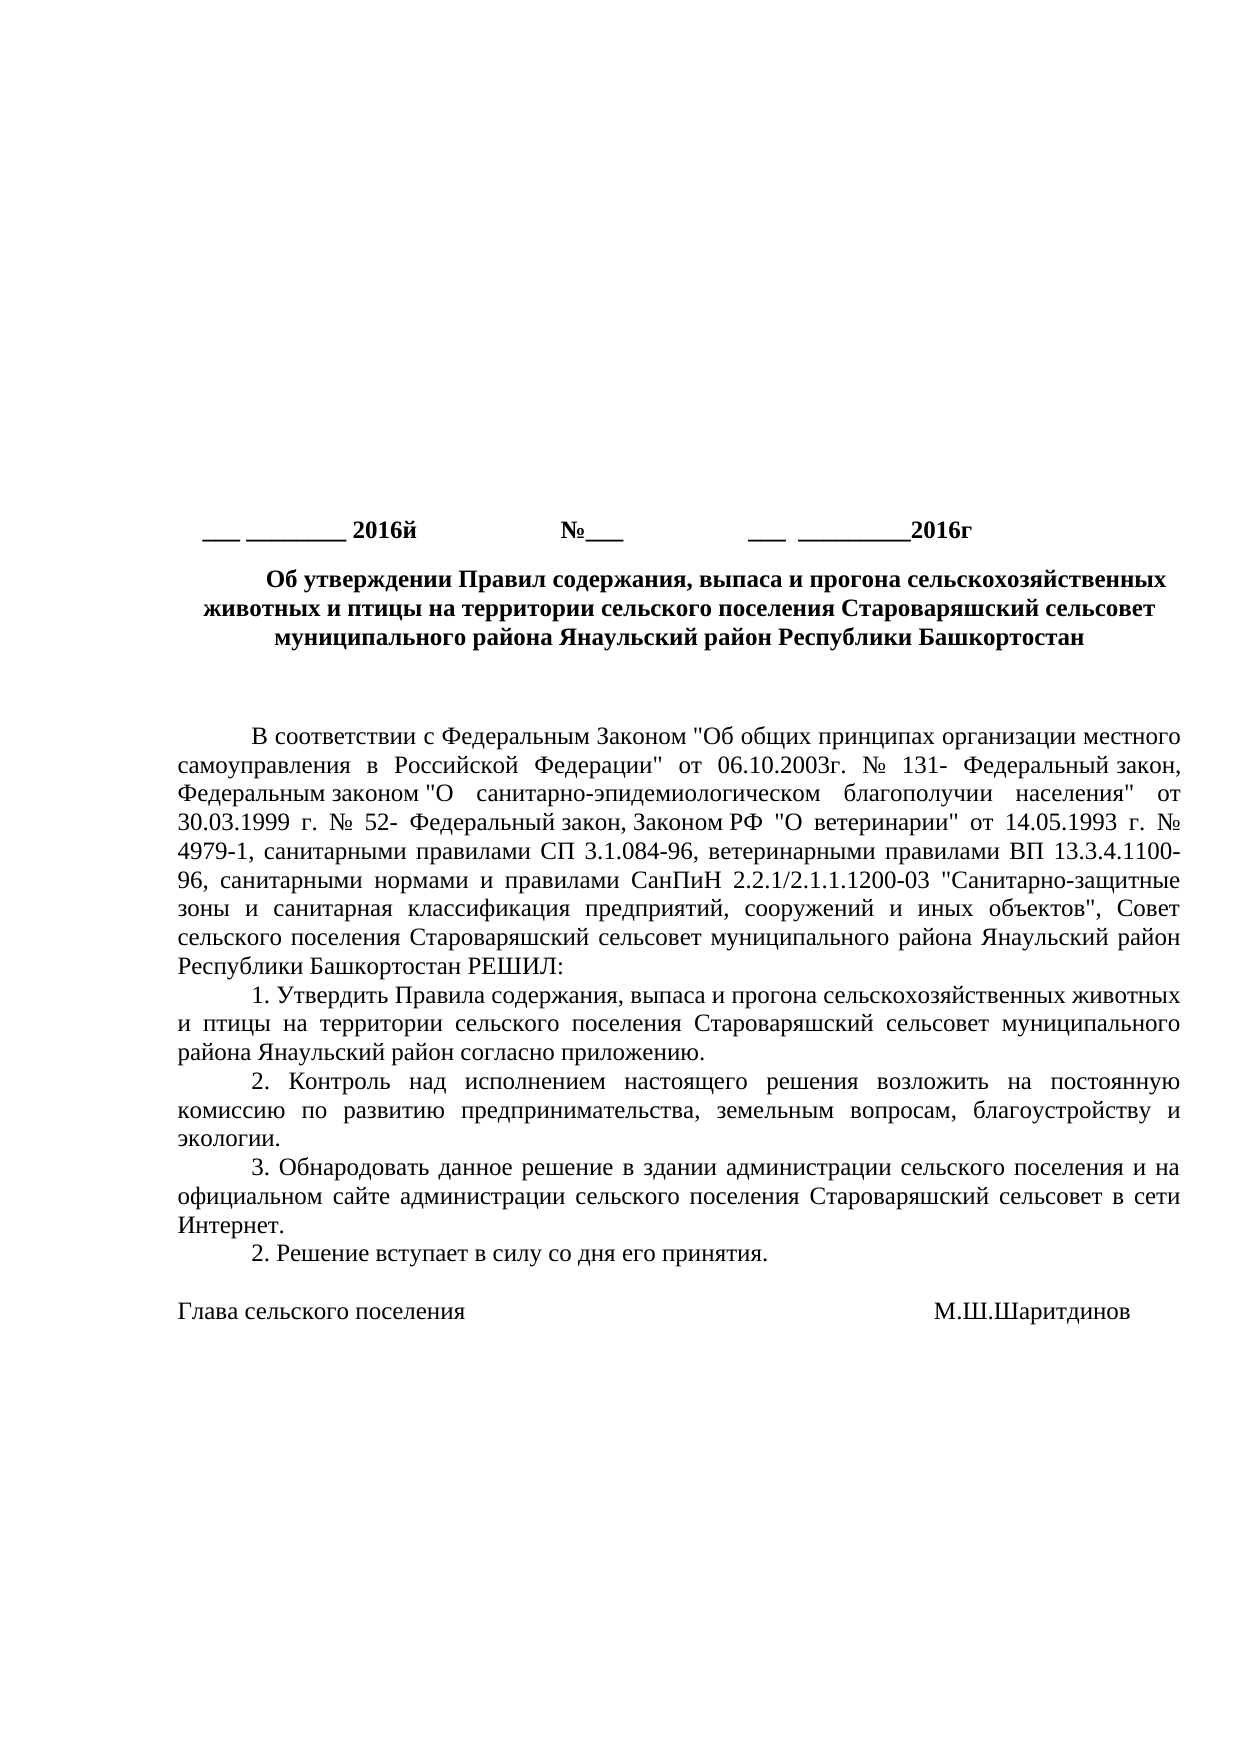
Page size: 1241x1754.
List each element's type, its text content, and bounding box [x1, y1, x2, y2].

text Глава сельского поселения М.Ш.Шаритдинов [177, 1296, 1181, 1325]
text 1. Утвердить Правила содержания, выпаса и прогона сельскохозяйственных животных и птицы на территории сельского поселения Староваряшский сельсовет муниципального района Янаульский район согласно приложению. [177, 980, 1181, 1066]
text 2. Решение вступает в силу со дня его принятия. [177, 1238, 1181, 1267]
text 3. Обнародовать данное решение в здании администрации сельского поселения и на официальном сайте администрации сельского поселения Староваряшский сельсовет в сети Интернет. [177, 1152, 1181, 1238]
text Об утверждении Правил содержания, выпаса и прогона сельскохозяйственных животных и птицы на территории сельского поселения Староваряшский сельсовет муниципального района Янаульский район Республики Башкортостан [177, 564, 1181, 651]
text В соответствии с Федеральным Законом "Об общих принципах организации местного самоуправления в Российской Федерации" от 06.10.2003г. № 131- Федеральный закон, Федеральным законом "О санитарно-эпидемиологическом благополучии населения" от 30.03.1999 г. № 52- Федеральный закон, Законом РФ "О ветеринарии" от 14.05.1993 г. № 4979-1, санитарными правилами СП 3.1.084-96, ветеринарными правилами ВП 13.3.4.1100-96, санитарными нормами и правилами СанПиН 2.2.1/2.1.1.1200-03 "Санитарно-защитные зоны и санитарная классификация предприятий, сооружений и иных объектов", Совет сельского поселения Староваряшский сельсовет муниципального района Янаульский район Республики Башкортостан РЕШИЛ: [177, 721, 1181, 980]
text 2. Контроль над исполнением настоящего решения возложить на постоянную комиссию по развитию предпринимательства, земельным вопросам, благоустройству и экологии. [177, 1066, 1181, 1152]
text ___ ________ 2016й №___ ___ _________2016г [177, 515, 1181, 543]
